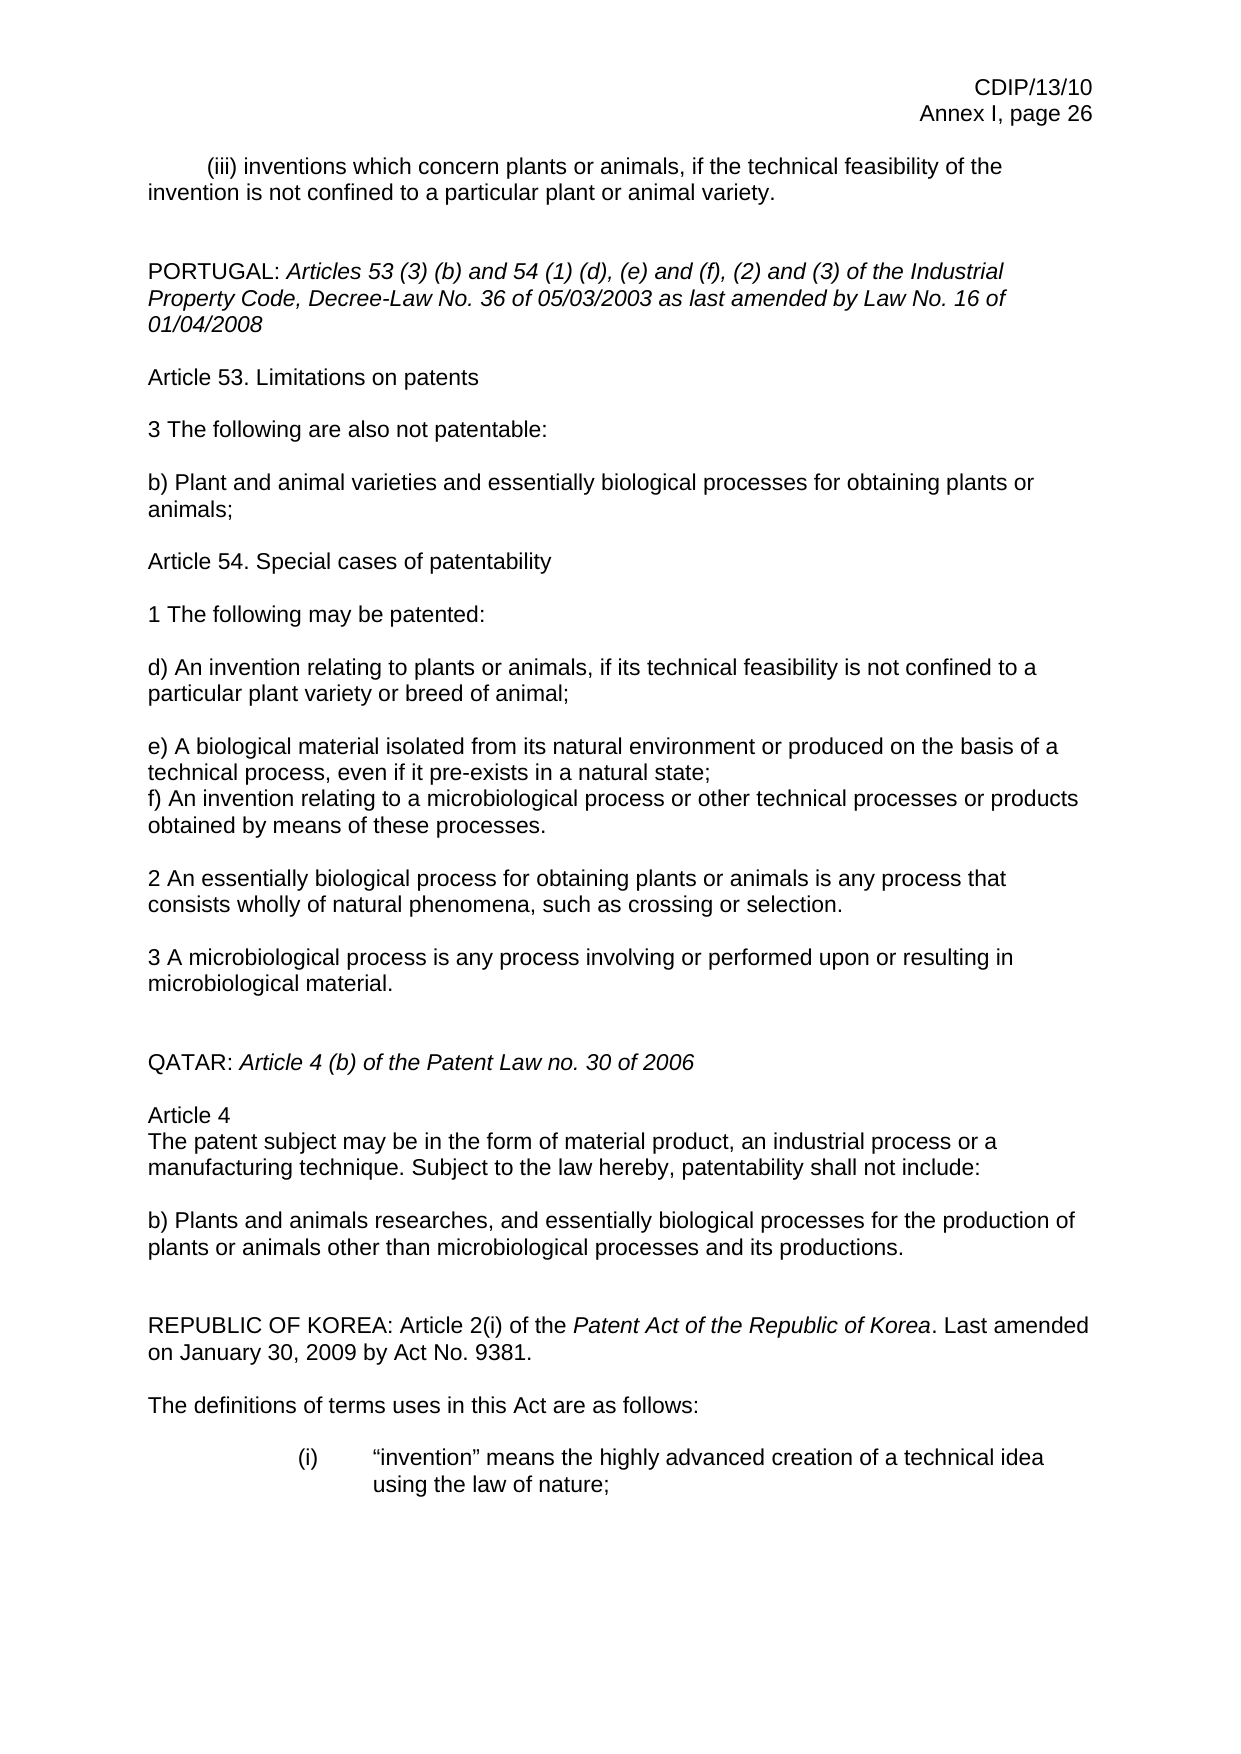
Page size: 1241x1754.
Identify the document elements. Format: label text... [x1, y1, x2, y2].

text OF : Article 2(i) of the Patent Act of the . Last amended on January 30, 2009 by Act No. 9381. [148, 1312, 1093, 1365]
text b) Plants and animals researches, and essentially biological processes for the production of plants or animals other than microbiological processes and its productions. [148, 1207, 1093, 1260]
text 3 A microbiological process is any process involving or performed upon or resulting in microbiological material. [148, 943, 1093, 996]
list “invention” means the highly advanced creation of a technical idea using the law of nature; [298, 1444, 1093, 1497]
text e) A biological material isolated from its natural environment or produced on the basis of a technical process, even if it pre-exists in a natural state; [148, 733, 1093, 785]
text 3 The following are also not patentable: [148, 416, 1093, 443]
text 1 The following may be patented: [148, 601, 1093, 627]
text The definitions of terms uses in this Act are as follows: [148, 1392, 1093, 1418]
text d) An invention relating to plants or animals, if its technical feasibility is not confined to a particular plant variety or breed of animal; [148, 654, 1093, 706]
text 2 An essentially biological process for obtaining plants or animals is any process that consists wholly of natural phenomena, such as crossing or selection. [148, 864, 1093, 917]
text The patent subject may be in the form of material product, an industrial process or a manufacturing technique. Subject to the law hereby, patentability shall not include: [148, 1128, 1093, 1181]
text Article 54. Special cases of patentability [148, 548, 1093, 574]
text (iii) inventions which concern plants or animals, if the technical feasibility of the invention is not confined to a particular plant or animal variety. [148, 153, 1093, 206]
text f) An invention relating to a microbiological process or other technical processes or products obtained by means of these processes. [148, 785, 1093, 838]
text Article 4 [148, 1102, 1093, 1128]
text : Article 4 (b) of the Patent Law no. 30 of 2006 [148, 1049, 1093, 1075]
text : Articles 53 (3) (b) and 54 (1) (d), (e) and (f), (2) and (3) of the Industrial Property Code, Decree-Law No. 36 of 05/03/2003 as last amended by Law No. 16 of 01/04/2008 [148, 258, 1093, 337]
text b) Plant and animal varieties and essentially biological processes for obtaining plants or animals; [148, 469, 1093, 522]
text Article 53. Limitations on patents [148, 364, 1093, 390]
